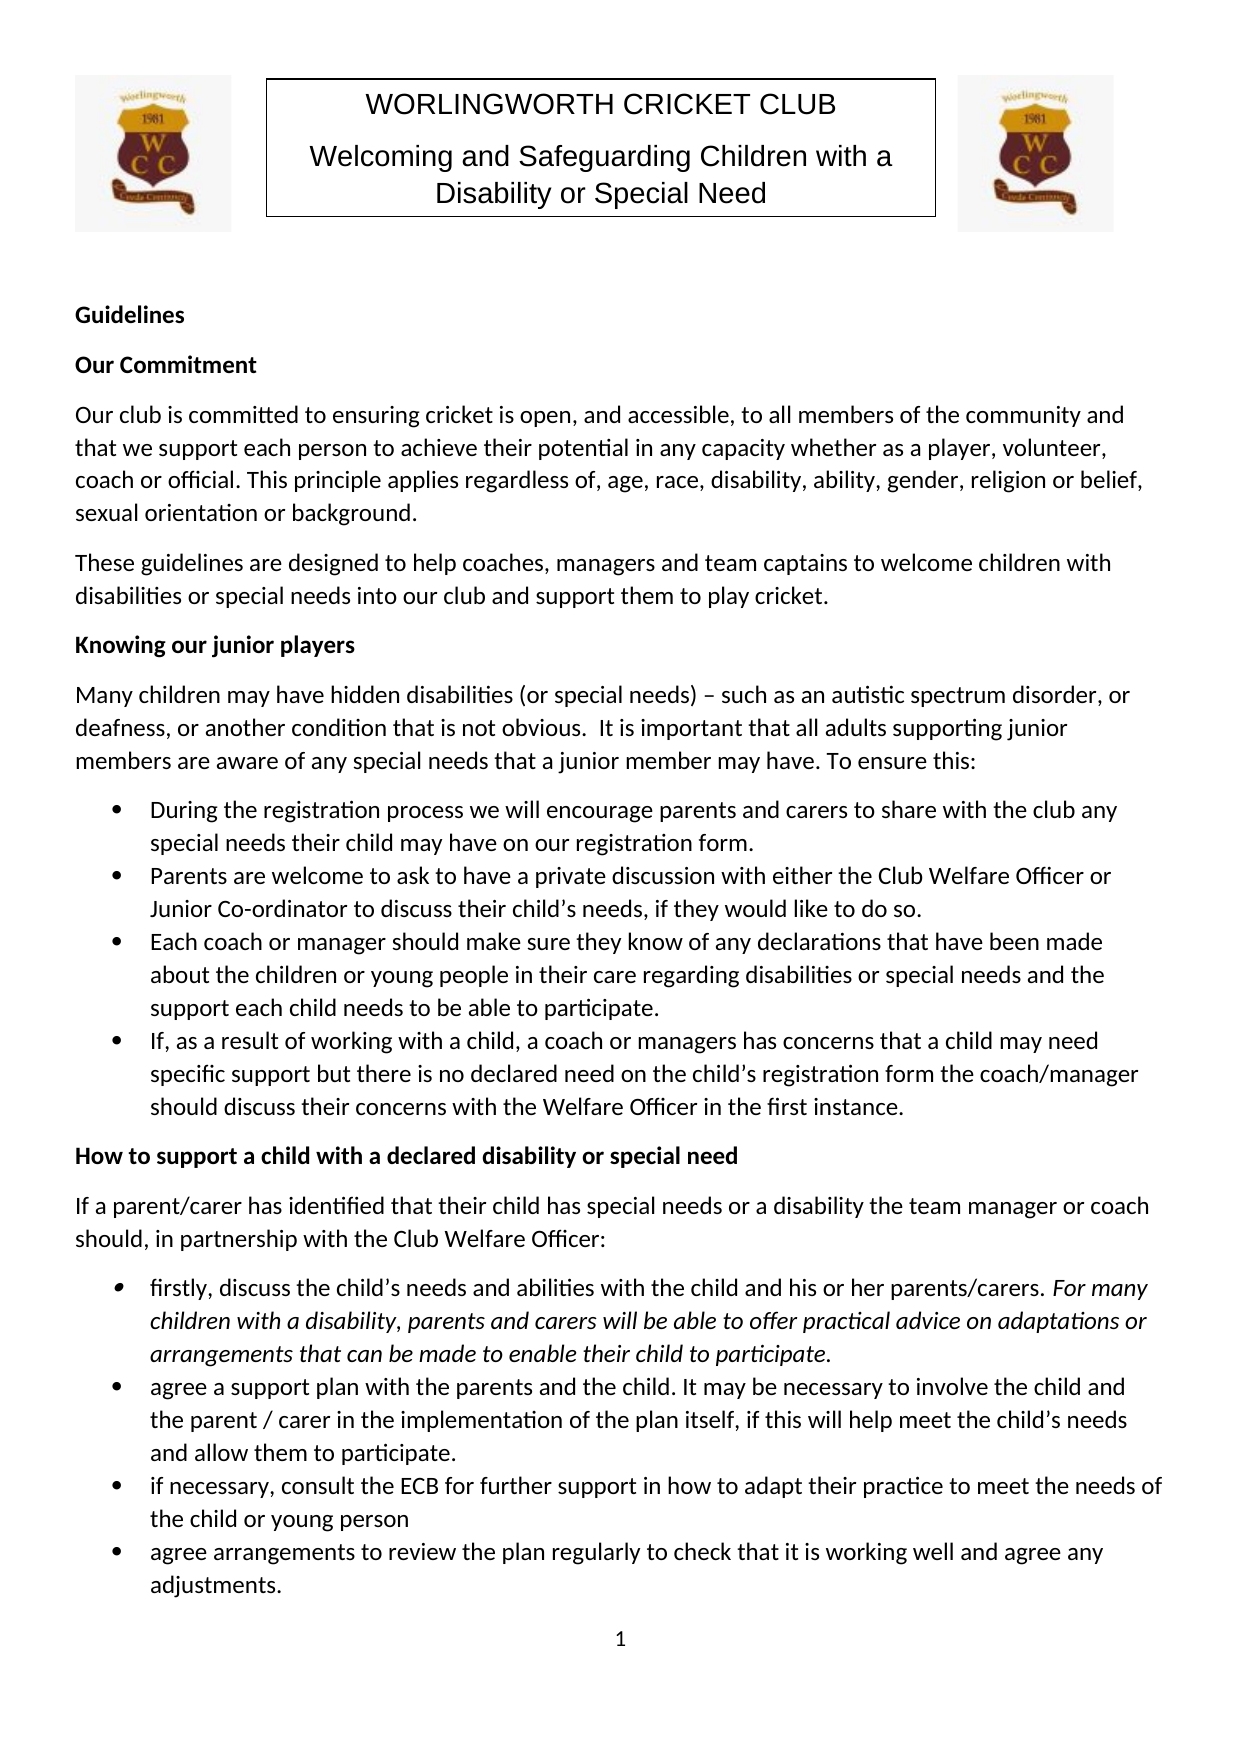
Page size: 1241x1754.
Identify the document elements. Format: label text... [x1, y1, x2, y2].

list agree a support plan with the parents and the child. It may be necessary to involve the child and the parent / carer in the implementation of the plan itself, if this will help meet the child’s needs and allow them to participate. [112, 1371, 1165, 1468]
list if necessary, consult the ECB for further support in how to adapt their practice to meet the needs of the child or young person [112, 1470, 1165, 1533]
picture [957, 75, 1114, 232]
text If a parent/carer has identified that their child has special needs or a disability the team manager or coach should, in partnership with the Club Welfare Officer: [75, 1190, 1165, 1253]
list Parents are welcome to ask to have a private discussion with either the Club Welfare Officer or Junior Co-ordinator to discuss their child’s needs, if they would like to do so. [112, 861, 1165, 924]
text Guidelines [75, 300, 1165, 330]
picture [75, 75, 232, 232]
list firstly, discuss the child’s needs and abilities with the child and his or her parents/carers. For many children with a disability, parents and carers will be able to offer practical advice on adaptations or arrangements that can be made to enable their child to participate. [112, 1273, 1165, 1369]
text Knowing our junior players [75, 630, 1165, 660]
list If, as a result of working with a child, a coach or managers has concerns that a child may need specific support but there is no declared need on the child’s registration form the coach/manager should discuss their concerns with the Welfare Officer in the first instance. [112, 1025, 1165, 1121]
text Many children may have hidden disabilities (or special needs) – such as an autistic spectrum disorder, or deafness, or another condition that is not obvious. It is important that all adults supporting junior members are aware of any special needs that a junior member may have. To ensure this: [75, 679, 1165, 776]
list Each coach or manager should make sure they know of any declarations that have been made about the children or young people in their care regarding disabilities or special needs and the support each child needs to be able to participate. [112, 926, 1165, 1023]
list During the registration process we will encourage parents and carers to share with the club any special needs their child may have on our registration form. [112, 795, 1165, 858]
text These guidelines are designed to help coaches, managers and team captains to welcome children with disabilities or special needs into our club and support them to play cricket. [75, 547, 1165, 611]
text How to support a child with a declared disability or special need [75, 1141, 1165, 1171]
list agree arrangements to review the plan regularly to check that it is working well and agree any adjustments. [112, 1536, 1165, 1599]
text Our club is committed to ensuring cricket is open, and accessible, to all members of the community and that we support each person to achieve their potential in any capacity whether as a player, volunteer, coach or official. This principle applies regardless of, age, race, disability, ability, gender, religion or belief, sexual orientation or background. [75, 399, 1165, 528]
text Our Commitment [75, 349, 1165, 380]
